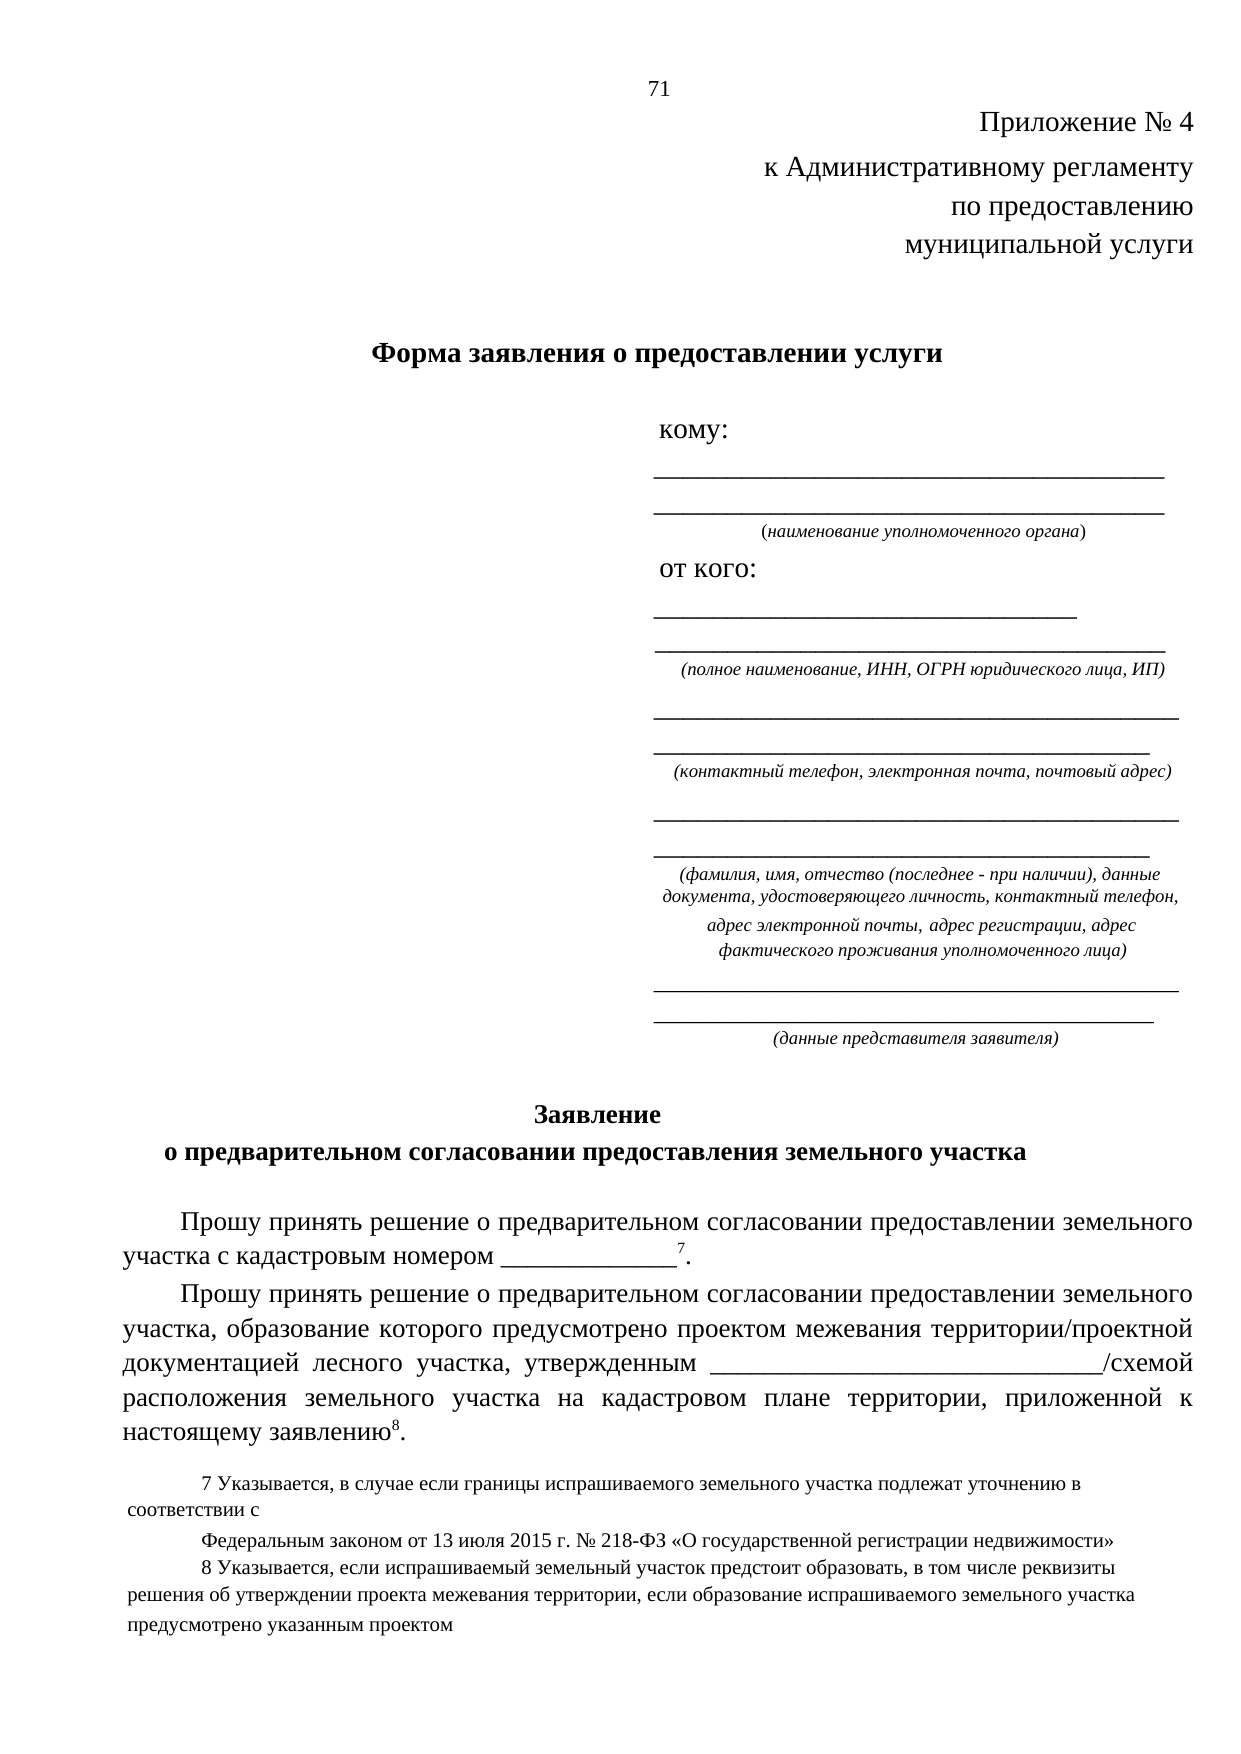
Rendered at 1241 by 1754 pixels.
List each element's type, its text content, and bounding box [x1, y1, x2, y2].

text (контактный телефон, электронная почта, почтовый адрес) [124, 760, 1172, 782]
text __________________________________________ [654, 966, 1200, 995]
text от кого: [216, 550, 1200, 584]
text (фамилия, имя, отчество (последнее - при наличии), данные документа, удостоверяющего личность, контактный телефон, адрес электронной почты, адрес регистрации, адрес [641, 863, 1200, 937]
text (полное наименование, ИНН, ОГРН юридического лица, ИП) [124, 658, 1165, 679]
text Приложение № 4 [124, 104, 1194, 137]
text __________________________________ [654, 827, 1200, 860]
text ___________________________________ [654, 448, 1200, 482]
text по предоставлению [124, 188, 1194, 221]
text кому: [193, 411, 1194, 444]
text о предварительном согласовании предоставления земельного участка [164, 1135, 1200, 1166]
text ________________________________________ [654, 997, 1200, 1026]
text ___________________________________ [654, 484, 1200, 517]
text к Административному регламенту [124, 149, 1194, 183]
text ____________________________________ [654, 791, 1200, 824]
text муниципальной услуги [124, 226, 1194, 260]
text Заявление [533, 1098, 1200, 1129]
text (наименование уполномоченного органа) [124, 520, 1086, 541]
text ____________________________________ [654, 689, 1200, 722]
text Прошу принять решение о предварительном согласовании предоставлении земельного участка с кадастровым номером _____________. [122, 1205, 1194, 1271]
text _____________________________ ___________________________________ [654, 588, 1200, 656]
subtitle Форма заявления о предоставлении услуги [134, 335, 1180, 369]
text фактического проживания уполномоченного лица) [124, 939, 1127, 960]
text (данные представителя заявителя) [655, 1028, 1200, 1048]
text __________________________________ [654, 724, 1200, 758]
text Прошу принять решение о предварительном согласовании предоставлении земельного участка, образование которого предусмотрено проектом межевания территории/проектной документацией лесного участка, утвержденным _____________________________/схемой расположения земельного участка на кадастровом плане территории, приложенной к настоящему заявлению. [122, 1278, 1194, 1447]
